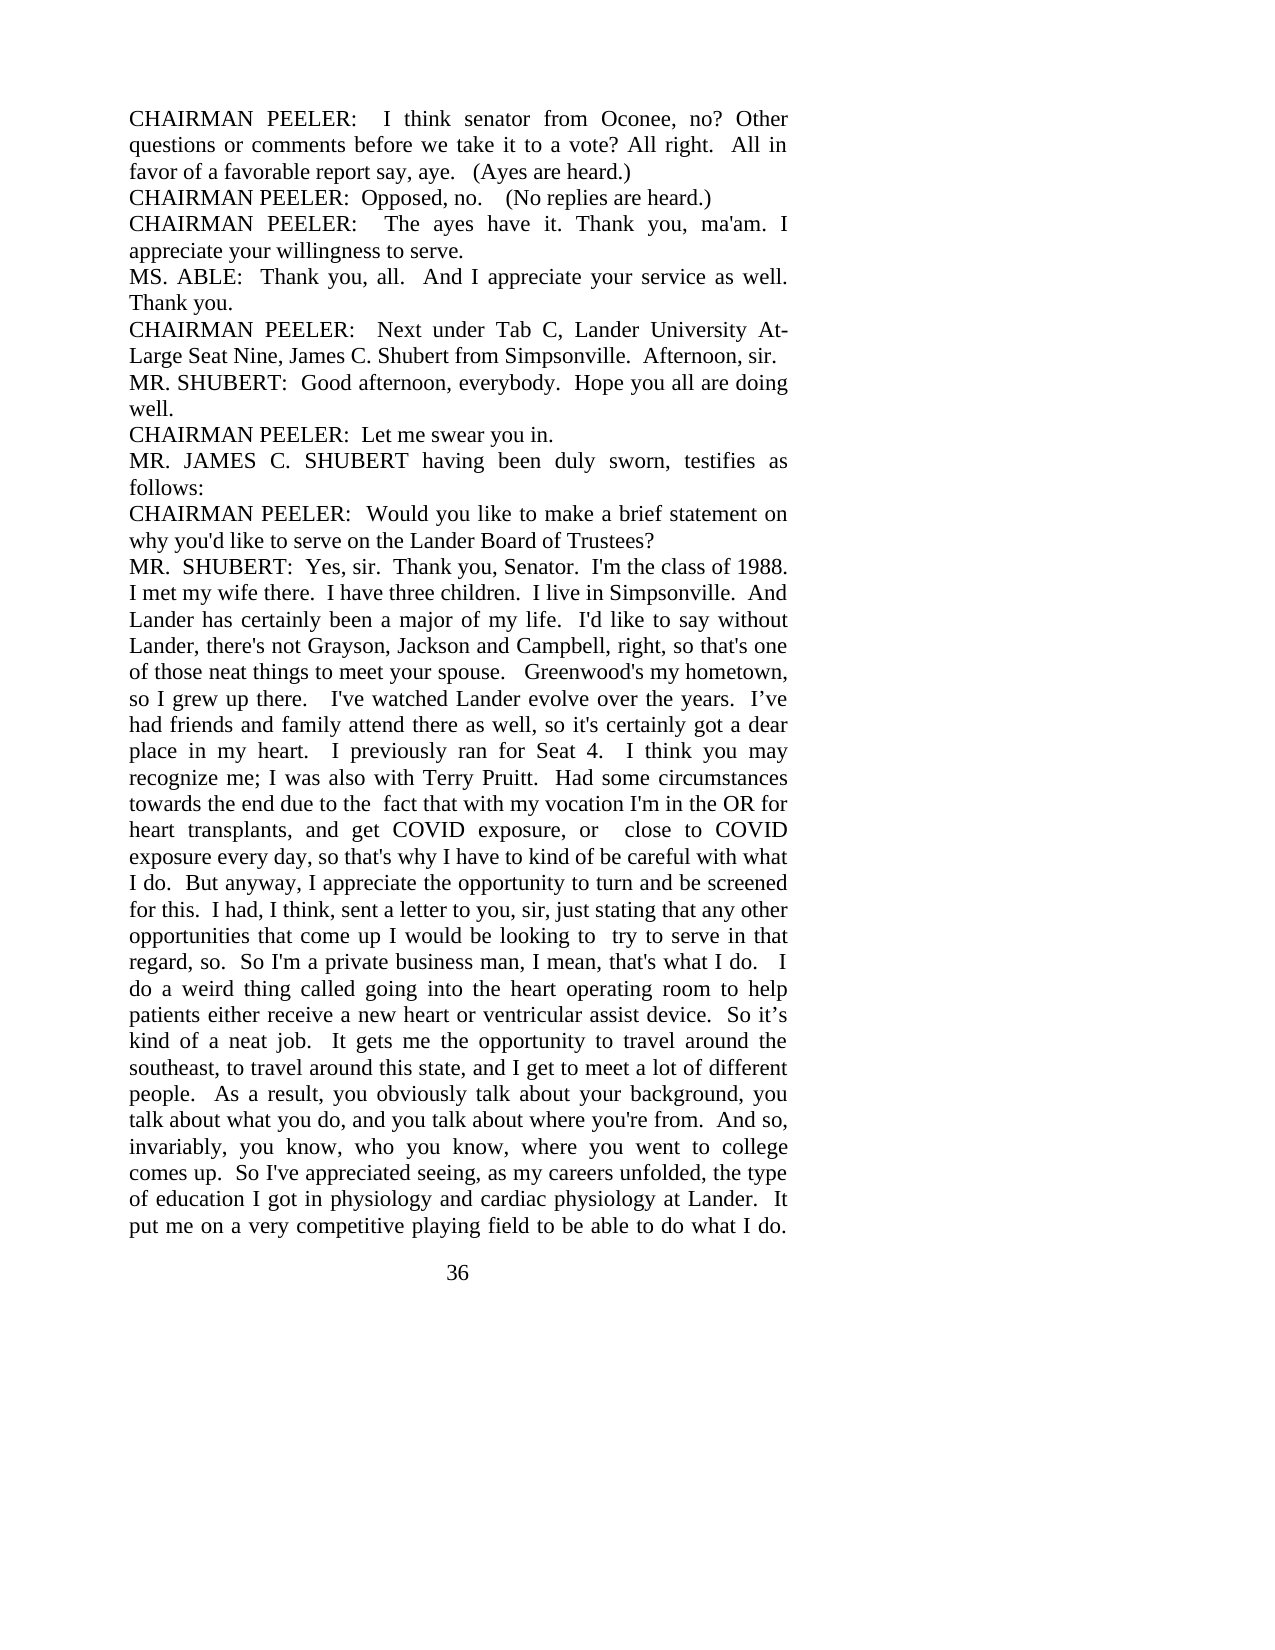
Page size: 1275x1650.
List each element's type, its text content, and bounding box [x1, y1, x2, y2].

text CHAIRMAN PEELER: Would you like to make a brief statement on why you'd like to serve on the Lander Board of Trustees? [129, 500, 789, 553]
text CHAIRMAN PEELER: The ayes have it. Thank you, ma'am. I appreciate your willingness to serve. [129, 210, 789, 263]
text MR. SHUBERT: Good afternoon, everybody. Hope you all are doing well. [129, 368, 789, 421]
text CHAIRMAN PEELER: I think senator from Oconee, no? Other questions or comments before we take it to a vote? All right. All in favor of a favorable report say, aye. (Ayes are heard.) [129, 105, 789, 184]
text CHAIRMAN PEELER: Opposed, no. (No replies are heard.) [129, 184, 789, 210]
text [129, 553, 789, 1238]
text MS. ABLE: Thank you, all. And I appreciate your service as well. Thank you. [129, 263, 789, 316]
text CHAIRMAN PEELER: Let me swear you in. [129, 421, 789, 448]
text MR. JAMES C. SHUBERT having been duly sworn, testifies as follows: [129, 448, 789, 500]
text CHAIRMAN PEELER: Next under Tab C, Lander University At-Large Seat Nine, James C. Shubert from Simpsonville. Afternoon, sir. [129, 316, 789, 368]
